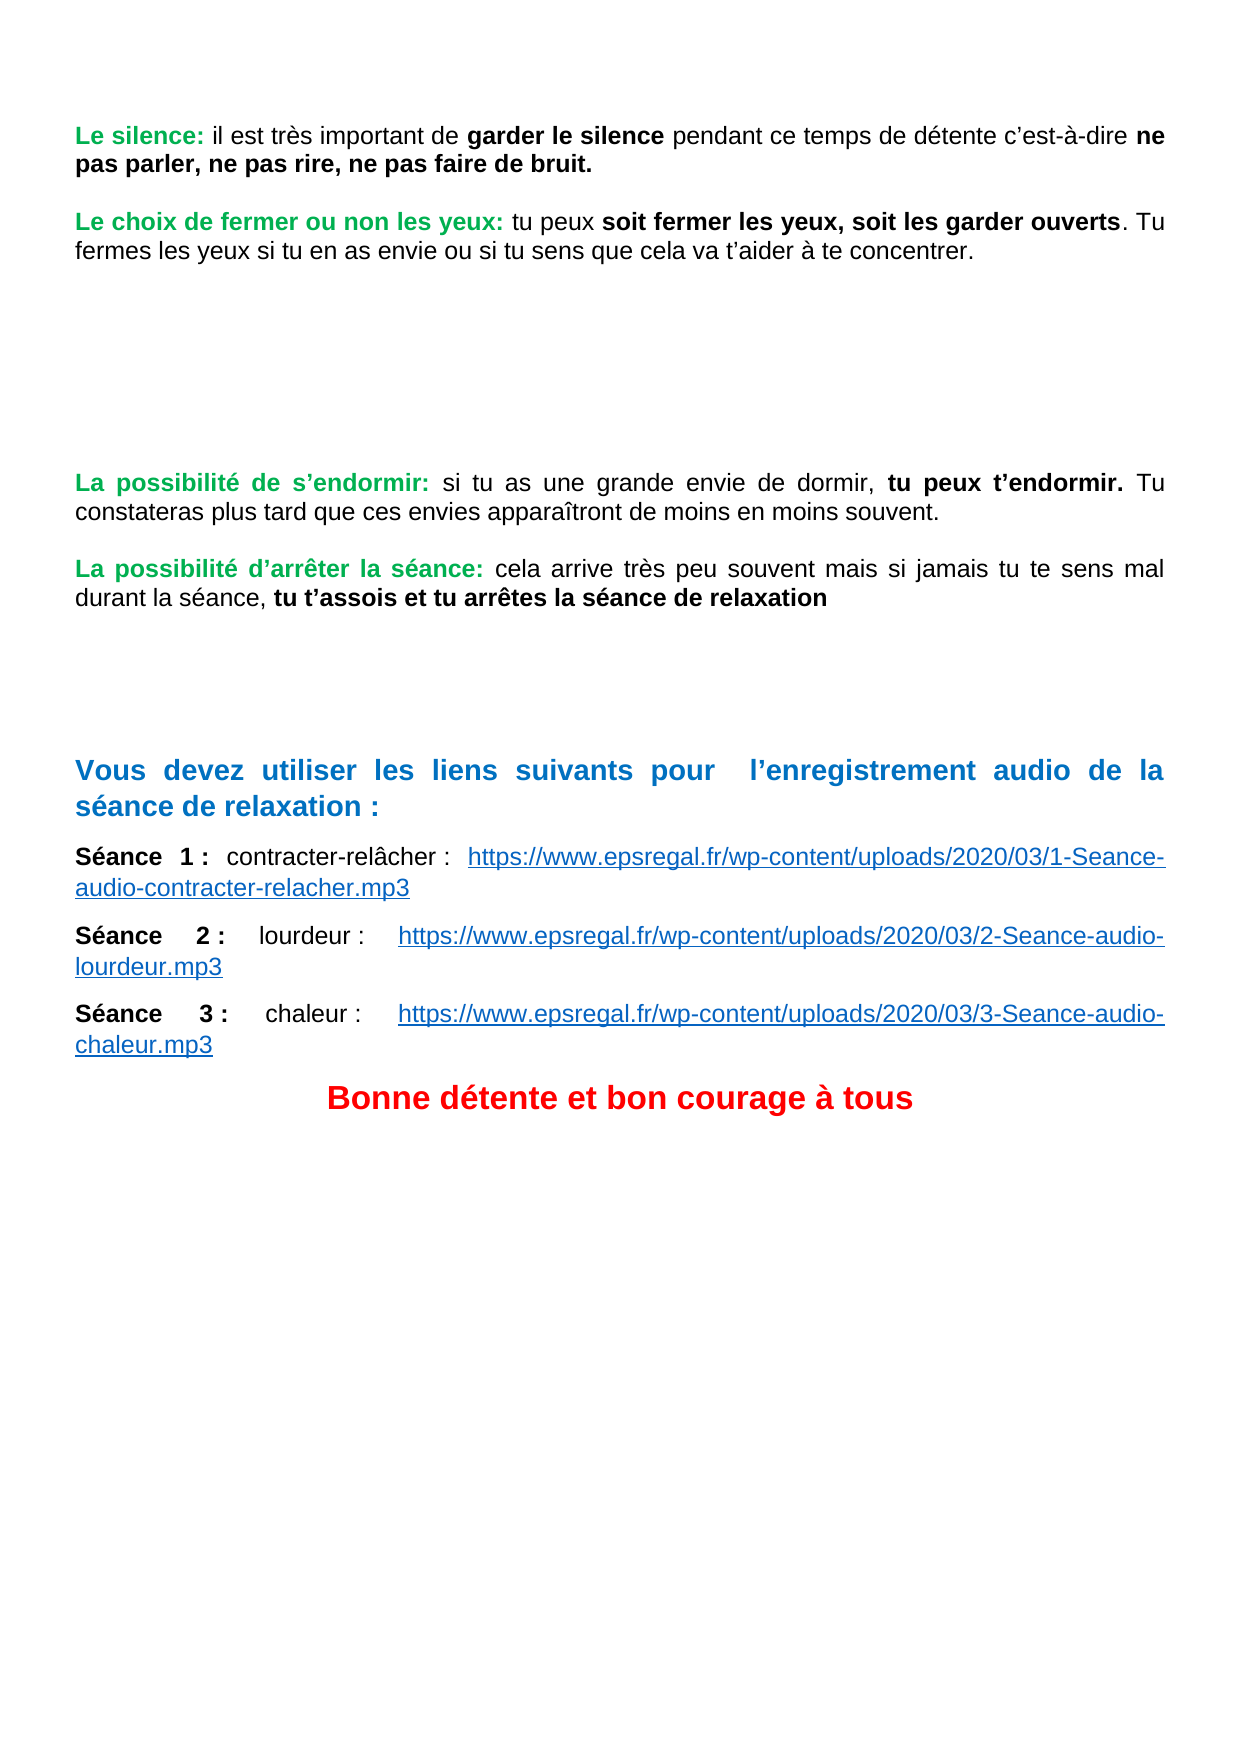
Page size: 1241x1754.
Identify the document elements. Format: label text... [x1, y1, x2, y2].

text Le choix de fermer ou non les yeux: tu peux soit fermer les yeux, soit les garder ouverts. Tu fermes les yeux si tu en as envie ou si tu sens que cela va t’aider à te concentrer. [75, 207, 1165, 265]
text Séance 1 : contracter-relâcher : https://www.epsregal.fr/wp-content/uploads/2020/03/1-Seance-audio-contracter-relacher.mp3 [75, 842, 1165, 902]
text Bonne détente et bon courage à tous [75, 1078, 1165, 1117]
text La possibilité d’arrêter la séance: cela arrive très peu souvent mais si jamais tu te sens mal durant la séance, tu t’assois et tu arrêtes la séance de relaxation [75, 554, 1165, 612]
text Séance 3 : chaleur : https://www.epsregal.fr/wp-content/uploads/2020/03/3-Seance-audio-chaleur.mp3 [75, 999, 1165, 1059]
text La possibilité de s’endormir: si tu as une grande envie de dormir, tu peux t’endormir. Tu constateras plus tard que ces envies apparaîtront de moins en moins souvent. [75, 468, 1165, 525]
text Séance 2 : lourdeur : https://www.epsregal.fr/wp-content/uploads/2020/03/2-Seance-audio-lourdeur.mp3 [75, 921, 1165, 981]
text Le silence: il est très important de garder le silence pendant ce temps de détente c’est-à-dire ne pas parler, ne pas rire, ne pas faire de bruit. [75, 121, 1165, 178]
text Vous devez utiliser les liens suivants pour l’enregistrement audio de la séance de relaxation : [75, 753, 1165, 823]
